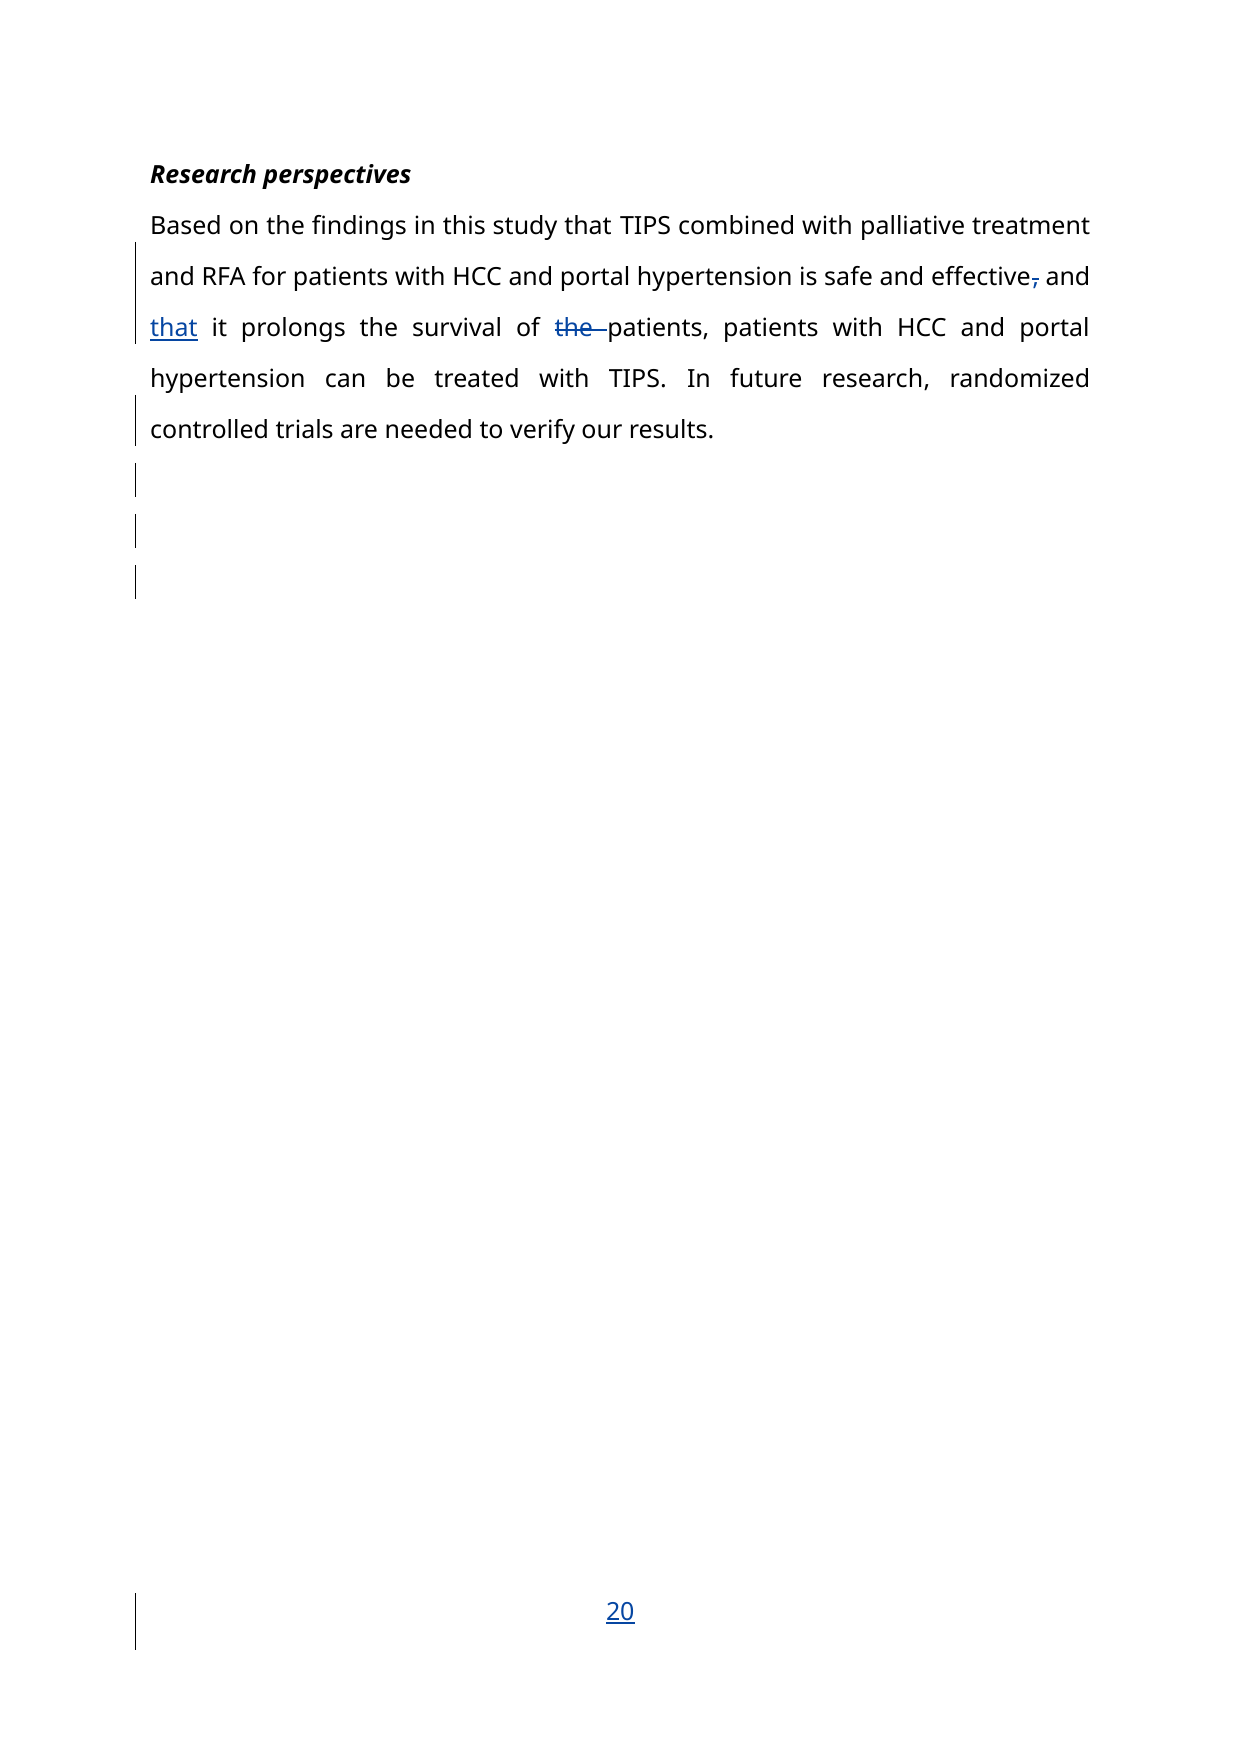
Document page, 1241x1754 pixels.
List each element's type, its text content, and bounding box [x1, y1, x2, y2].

text Research perspectives [150, 157, 1090, 191]
text Based on the findings in this study that TIPS combined with palliative treatment and RFA for patients with HCC and portal hypertension is safe and effective and it prolongs the survival of patients, patients with HCC and portal hypertension can be treated with TIPS. In future research, randomized controlled trials are needed to verify our results. [150, 208, 1090, 446]
